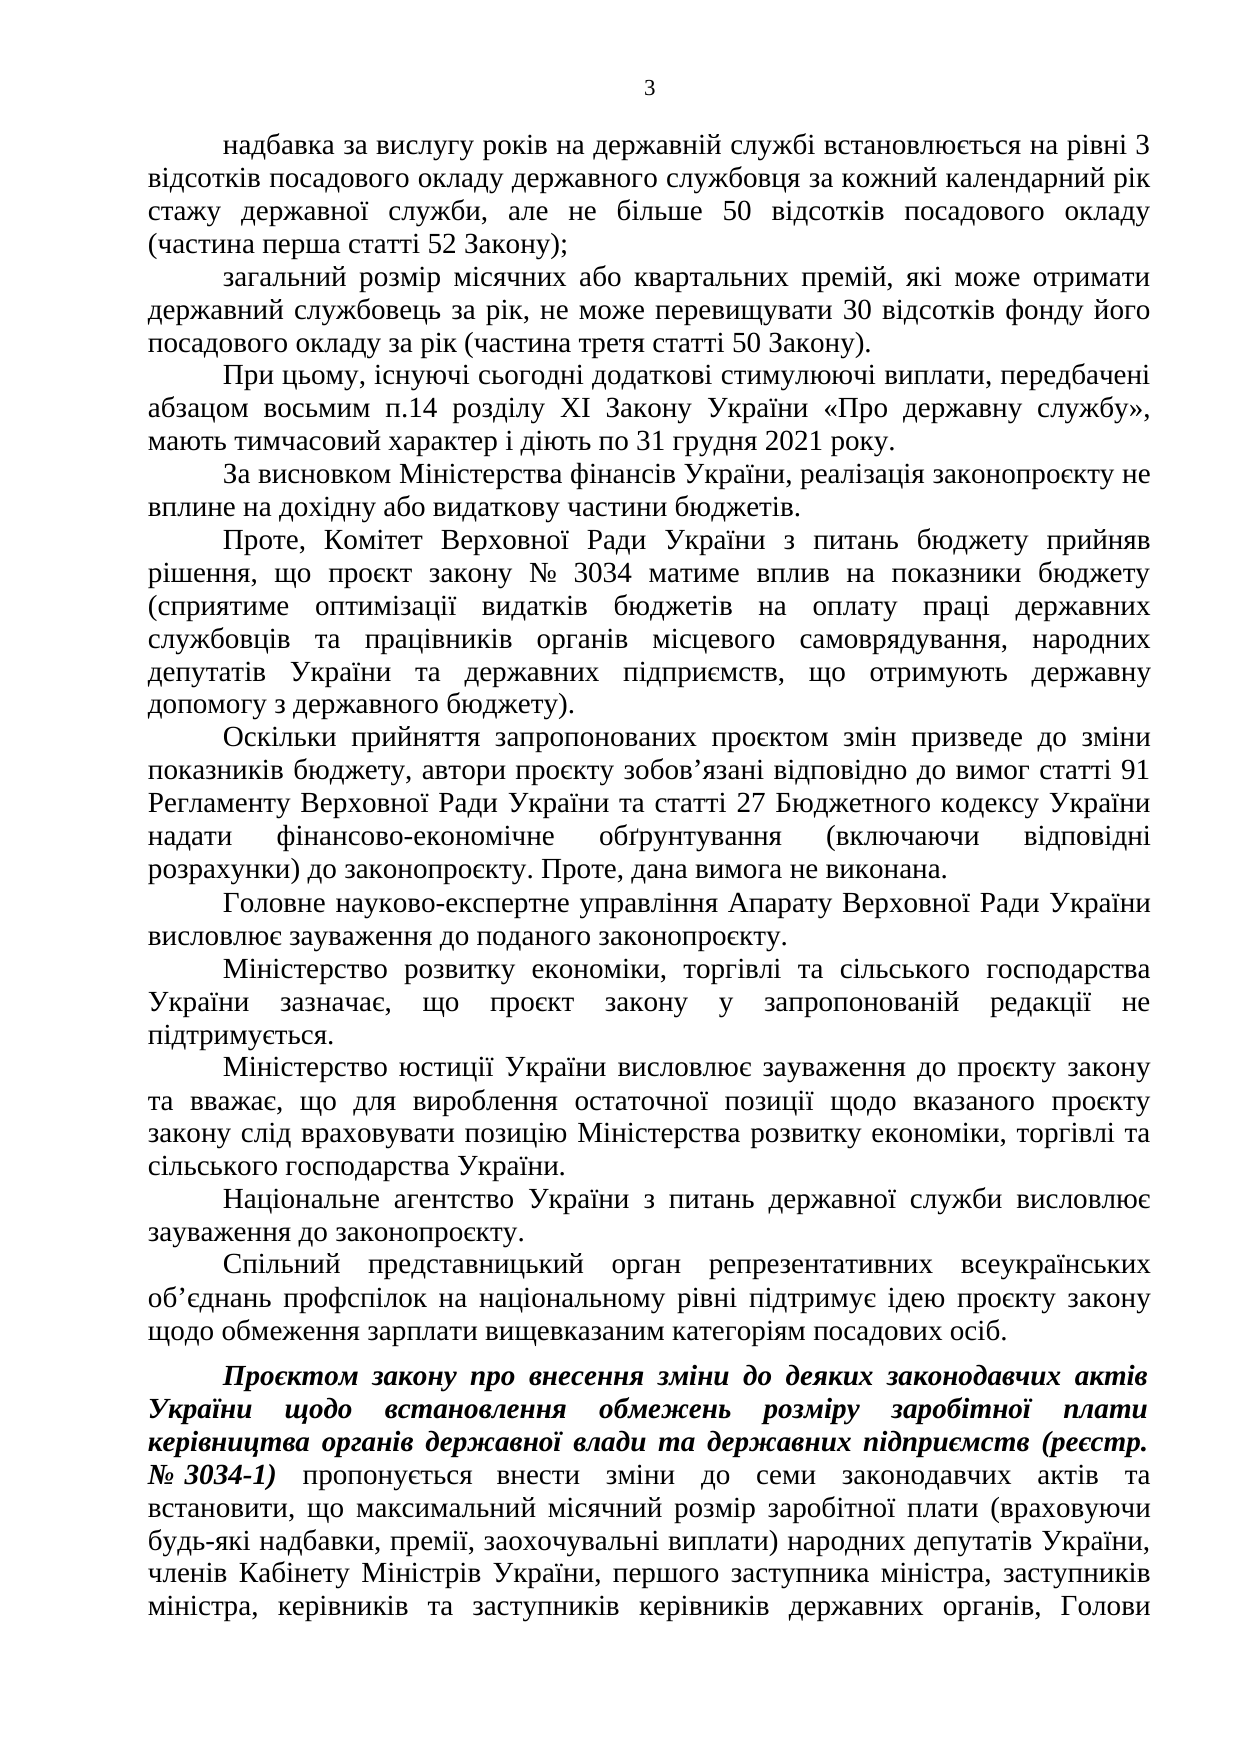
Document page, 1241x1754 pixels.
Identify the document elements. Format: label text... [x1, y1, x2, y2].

text загальний розмір місячних або квартальних премій, які може отримати державний службовець за рік, не може перевищувати 30 відсотків фонду його посадового окладу за рік (частина третя статті 50 Закону). [148, 260, 1152, 358]
text При цьому, існуючі сьогодні додаткові стимулюючі виплати, передбачені абзацом восьмим п.14 розділу ХІ Закону України «Про державну службу», мають тимчасовий характер і діють по 31 грудня 2021 року. [148, 358, 1152, 457]
text Головне науково-експертне управління Апарату Верховної Ради України висловлює зауваження до поданого законопроєкту. [148, 885, 1152, 952]
text Міністерство розвитку економіки, торгівлі та сільського господарства України зазначає, що проєкт закону у запропонованій редакції не підтримується. [148, 952, 1152, 1050]
text За висновком Міністерства фінансів України, реалізація законопроєкту не вплине на дохідну або видаткову частини бюджетів. [148, 457, 1152, 523]
text Оскільки прийняття запропонованих проєктом змін призведе до зміни показників бюджету, автори проєкту зобов’язані відповідно до вимог статті 91 Регламенту Верховної Ради України та статті 27 Бюджетного кодексу України надати фінансово-економічне обґрунтування (включаючи відповідні розрахунки) до законопроєкту. Проте, дана вимога не виконана. [148, 720, 1152, 885]
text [148, 1359, 1152, 1622]
text надбавка за вислугу років на державній службі встановлюється на рівні 3 відсотків посадового окладу державного службовця за кожний календарний рік стажу державної служби, але не більше 50 відсотків посадового окладу (частина перша статті 52 Закону); [148, 128, 1152, 260]
text Міністерство юстиції України висловлює зауваження до проєкту закону та вважає, що для вироблення остаточної позиції щодо вказаного проєкту закону слід враховувати позицію Міністерства розвитку економіки, торгівлі та сільського господарства України. [148, 1050, 1152, 1182]
text Проте, Комітет Верховної Ради України з питань бюджету прийняв рішення, що проєкт закону № 3034 матиме вплив на показники бюджету (сприятиме оптимізації видатків бюджетів на оплату праці державних службовців та працівників органів місцевого самоврядування, народних депутатів України та державних підприємств, що отримують державну допомогу з державного бюджету). [148, 523, 1152, 720]
text Національне агентство України з питань державної служби висловлює зауваження до законопроєкту. [148, 1182, 1152, 1248]
text Спільний представницький орган репрезентативних всеукраїнських об’єднань профспілок на національному рівні підтримує ідею проєкту закону щодо обмеження зарплати вищевказаним категоріям посадових осіб. [148, 1248, 1152, 1346]
